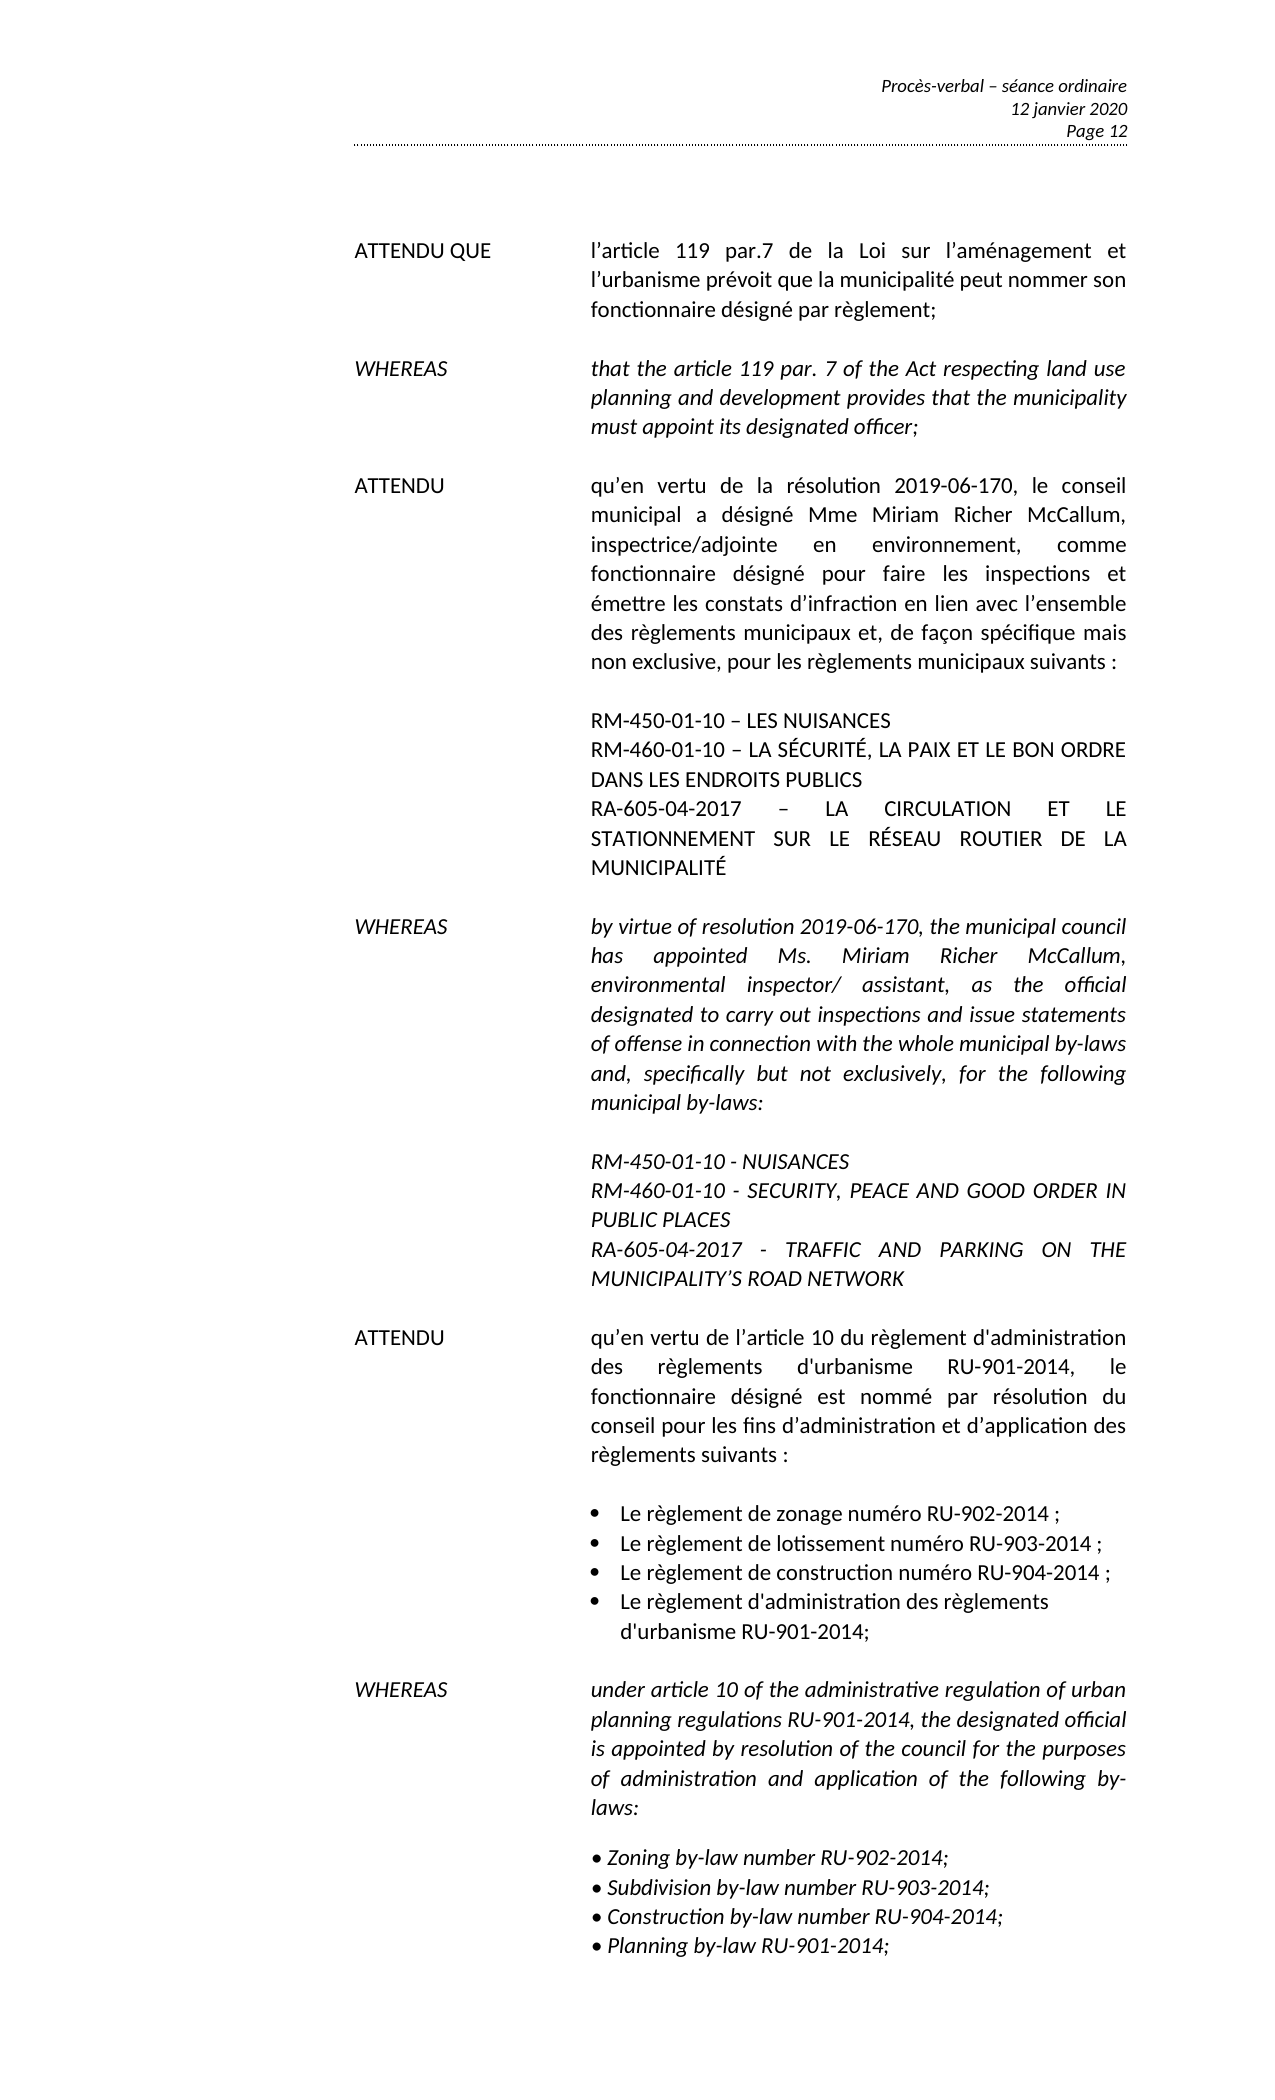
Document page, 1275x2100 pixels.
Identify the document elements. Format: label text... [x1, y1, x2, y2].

list Le règlement de construction numéro RU-904-2014 ; [591, 1558, 1127, 1586]
text RM-450-01-10 - NUISANCES [354, 1147, 1127, 1175]
text RM-460-01-10 - SECURITY, PEACE AND GOOD ORDER IN PUBLIC PLACES [354, 1176, 1127, 1234]
text WHEREAS by virtue of resolution 2019-06-170, the municipal council has appointed Ms. Miriam Richer McCallum, environmental inspector/ assistant, as the official designated to carry out inspections and issue statements of offense in connection with the whole municipal by-laws and, specifically but not exclusively, for the following municipal by-laws: [354, 912, 1127, 1116]
text • Planning by-law RU-901-2014; [591, 1931, 1127, 1959]
text • Subdivision by-law number RU-903-2014; [591, 1873, 1127, 1901]
text • Zoning by-law number RU-902-2014; [591, 1843, 1127, 1871]
list Le règlement de zonage numéro RU-902-2014 ; [591, 1499, 1127, 1527]
text WHEREAS under article 10 of the administrative regulation of urban planning regulations RU-901-2014, the designated official is appointed by resolution of the council for the purposes of administration and application of the following by-laws: [354, 1676, 1127, 1821]
text RA-605-04-2017 – LA CIRCULATION ET LE STATIONNEMENT SUR LE RÉSEAU ROUTIER DE LA MUNICIPALITÉ [354, 794, 1127, 881]
text ATTENDU qu’en vertu de l’article 10 du règlement d'administration des règlements d'urbanisme RU-901-2014, le fonctionnaire désigné est nommé par résolution du conseil pour les fins d’administration et d’application des règlements suivants : [354, 1323, 1127, 1469]
text ATTENDU qu’en vertu de la résolution 2019-06-170, le conseil municipal a désigné Mme Miriam Richer McCallum, inspectrice/adjointe en environnement, comme fonctionnaire désigné pour faire les inspections et émettre les constats d’infraction en lien avec l’ensemble des règlements municipaux et, de façon spécifique mais non exclusive, pour les règlements municipaux suivants : [354, 471, 1127, 676]
text WHEREAS that the article 119 par. 7 of the Act respecting land use planning and development provides that the municipality must appoint its designated officer; [354, 354, 1127, 441]
text RA-605-04-2017 - TRAFFIC AND PARKING ON THE MUNICIPALITY’S ROAD NETWORK [354, 1235, 1127, 1292]
list Le règlement de lotissement numéro RU-903-2014 ; [591, 1529, 1127, 1557]
text • Construction by-law number RU-904-2014; [591, 1902, 1127, 1930]
text RM-460-01-10 – LA SÉCURITÉ, LA PAIX ET LE BON ORDRE DANS LES ENDROITS PUBLICS [354, 736, 1127, 793]
list Le règlement d'administration des règlements d'urbanisme RU-901-2014; [591, 1587, 1127, 1645]
text RM-450-01-10 – LES NUISANCES [354, 706, 1127, 734]
text ATTENDU QUE l’article 119 par.7 de la Loi sur l’aménagement et l’urbanisme prévoit que la municipalité peut nommer son fonctionnaire désigné par règlement; [354, 236, 1127, 323]
